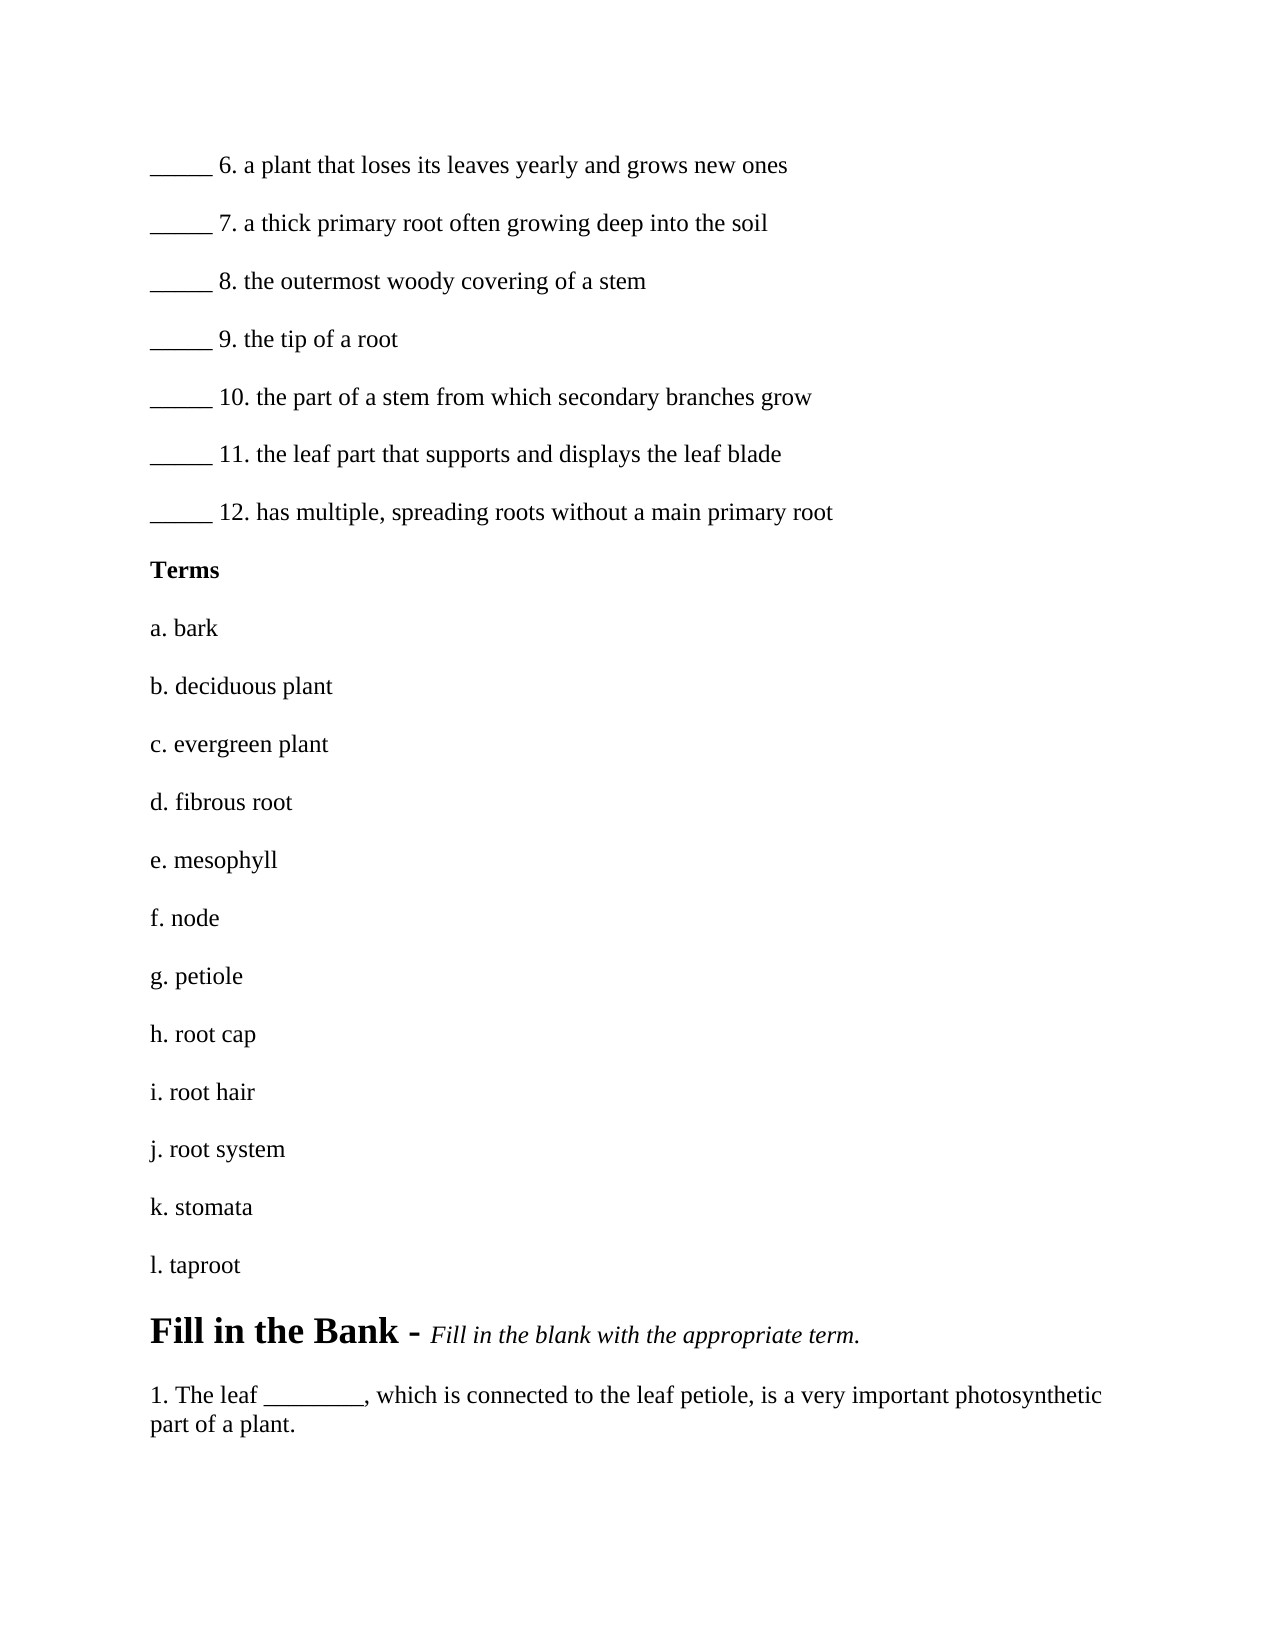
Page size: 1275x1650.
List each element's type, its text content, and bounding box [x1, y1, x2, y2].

text d. fibrous root [150, 787, 1125, 816]
text _____ 11. the leaf part that supports and displays the leaf blade [150, 439, 1125, 468]
text 1. The leaf ________, which is connected to the leaf petiole, is a very important photosynthetic part of a plant. [150, 1381, 1125, 1438]
text Fill in the Bank - Fill in the blank with the appropriate term. [150, 1308, 1125, 1351]
text b. deciduous plant [150, 671, 1125, 700]
text i. root hair [150, 1077, 1125, 1105]
text _____ 10. the part of a stem from which secondary branches grow [150, 382, 1125, 410]
text e. mesophyll [150, 845, 1125, 874]
text g. petiole [150, 961, 1125, 989]
text h. root cap [150, 1019, 1125, 1047]
text _____ 6. a plant that loses its leaves yearly and grows new ones [150, 150, 1125, 179]
text c. evergreen plant [150, 729, 1125, 758]
text Terms [150, 555, 1125, 584]
text k. stomata [150, 1192, 1125, 1221]
text _____ 7. a thick primary root often growing deep into the soil [150, 208, 1125, 237]
text _____ 9. the tip of a root [150, 324, 1125, 352]
text l. taproot [150, 1250, 1125, 1279]
text a. bark [150, 613, 1125, 642]
text _____ 12. has multiple, spreading roots without a main primary root [150, 497, 1125, 526]
text j. root system [150, 1134, 1125, 1163]
text f. node [150, 903, 1125, 932]
text _____ 8. the outermost woody covering of a stem [150, 266, 1125, 294]
